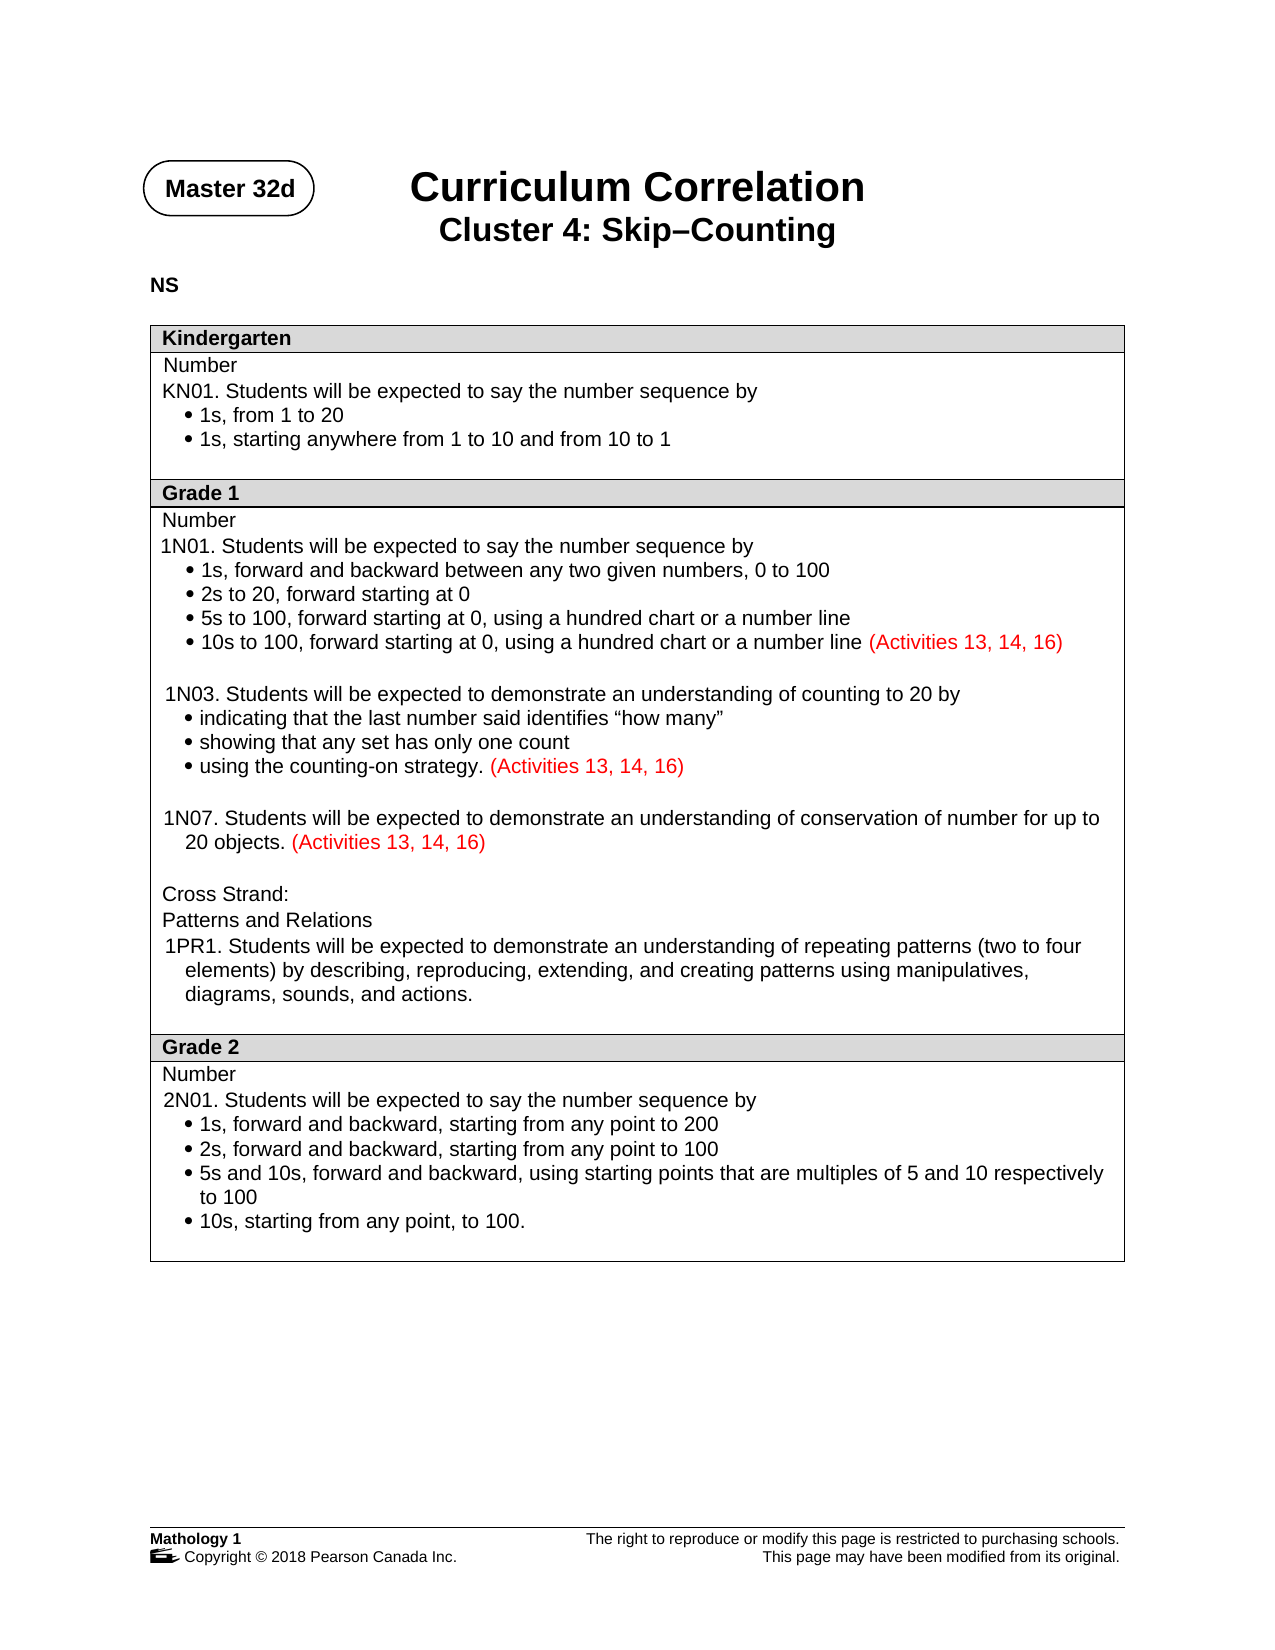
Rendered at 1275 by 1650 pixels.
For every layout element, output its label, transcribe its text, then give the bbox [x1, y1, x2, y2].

text Curriculum Correlation [300, 162, 1125, 210]
table_header Kindergarten [151, 326, 1124, 352]
table_cell Number 1N01. Students will be expected to say the number sequence by 1s, forward and backward between any two given numbers, 0 to 100 2s to 20, forward starting at 0 5s to 100, forward starting at 0, using a hundred chart or a number line 10s to 100, forward starting at 0, using a hundred chart or a number line (Activities 13, 14, 16) 1N03. Students will be expected to demonstrate an understanding of counting to 20 by indicating that the last number said identifies “how many” showing that any set has only one count using the counting-on strategy. (Activities 13, 14, 16) 1N07. Students will be expected to demonstrate an understanding of conservation of number for up to 20 objects. (Activities 13, 14, 16) Cross Strand: Patterns and Relations 1PR1. Students will be expected to demonstrate an understanding of repeating patterns (two to four elements) by describing, reproducing, extending, and creating patterns using manipulatives, diagrams, sounds, and actions. [151, 508, 1124, 1034]
picture [150, 1548, 180, 1563]
table_cell Grade 2 [151, 1035, 1124, 1061]
text NS [150, 273, 1125, 297]
table_cell Number 2N01. Students will be expected to say the number sequence by 1s, forward and backward, starting from any point to 200 2s, forward and backward, starting from any point to 100 5s and 10s, forward and backward, using starting points that are multiples of 5 and 10 respectively to 100 10s, starting from any point, to 100. [151, 1062, 1124, 1261]
table_cell Number KN01. Students will be expected to say the number sequence by 1s, from 1 to 20 1s, starting anywhere from 1 to 10 and from 10 to 1 [151, 353, 1124, 479]
table_cell Grade 1 [151, 480, 1124, 506]
text Cluster 4: Skip–Counting [150, 210, 1125, 249]
